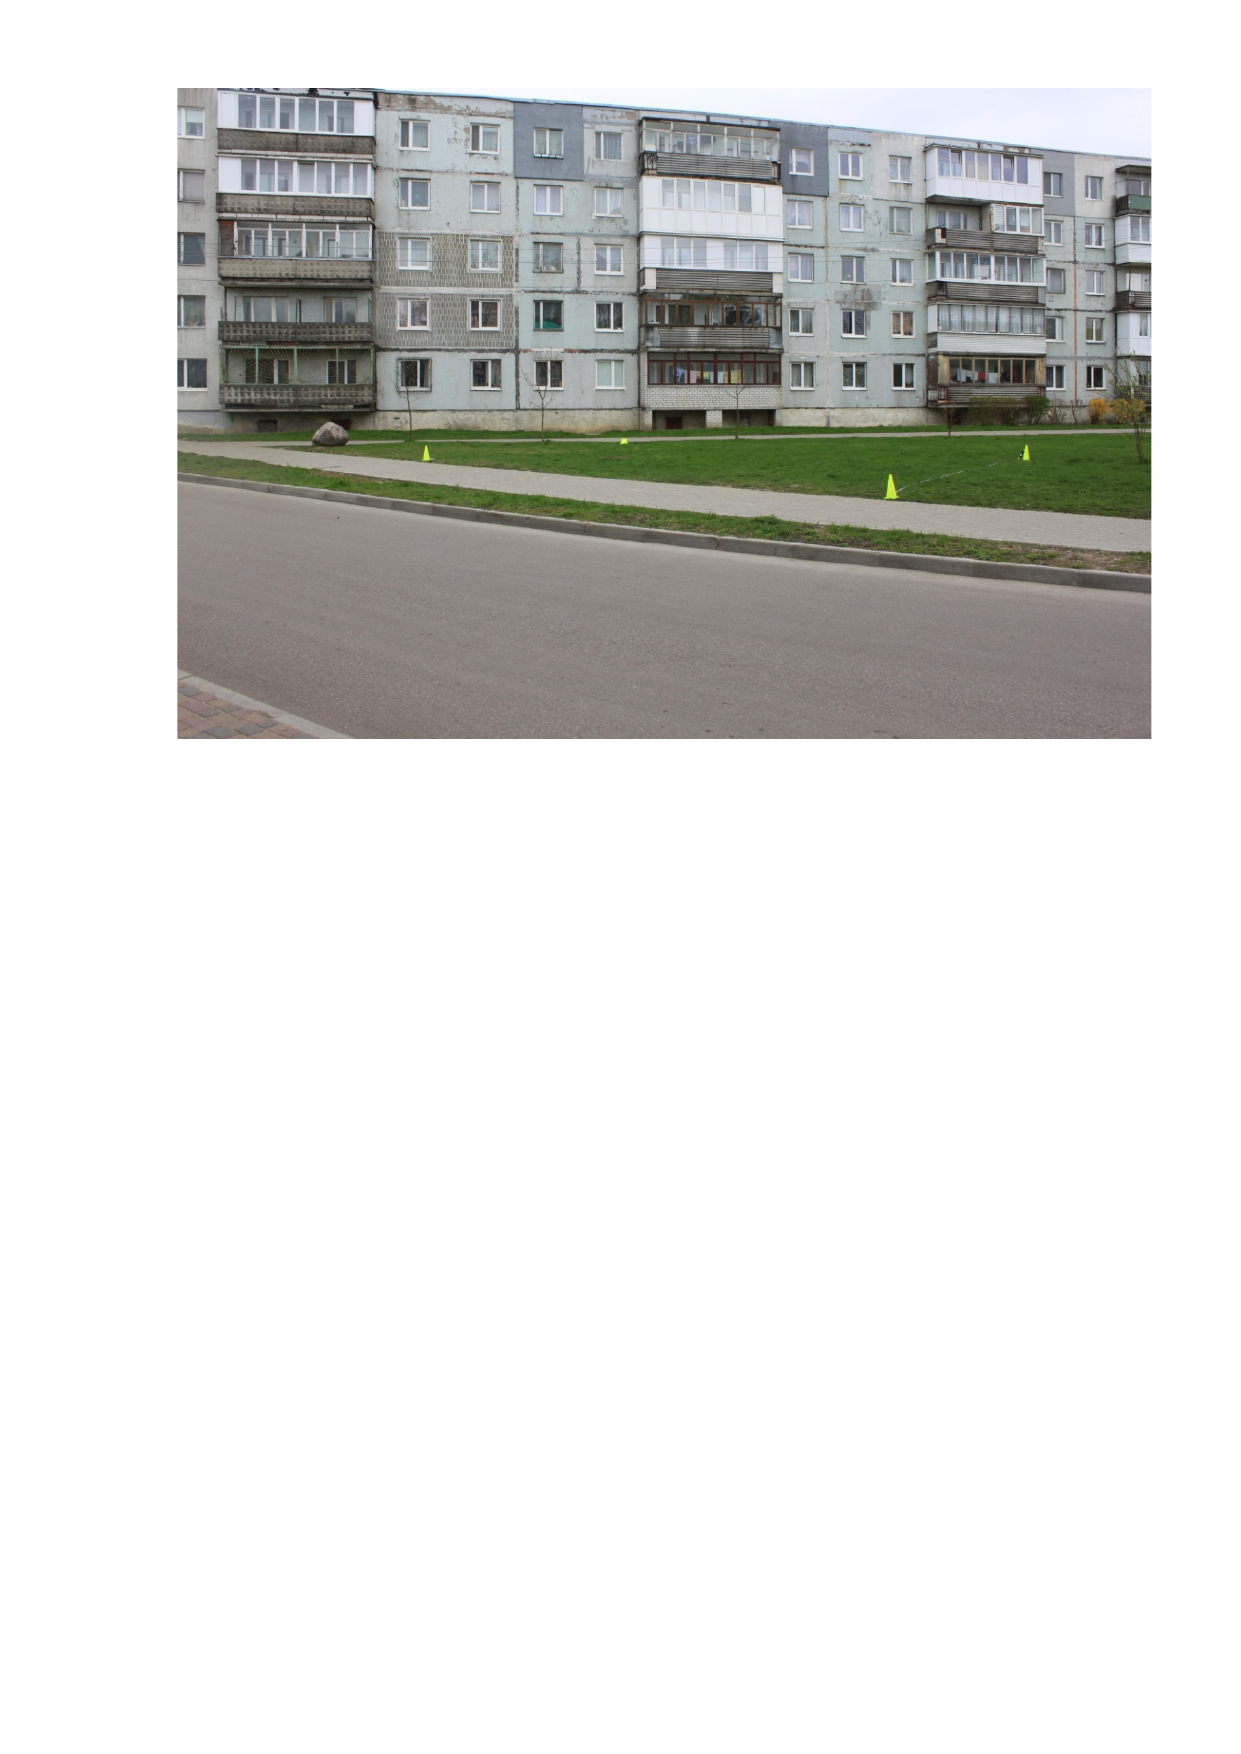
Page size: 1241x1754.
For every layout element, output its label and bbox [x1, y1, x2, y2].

picture [177, 88, 1152, 739]
